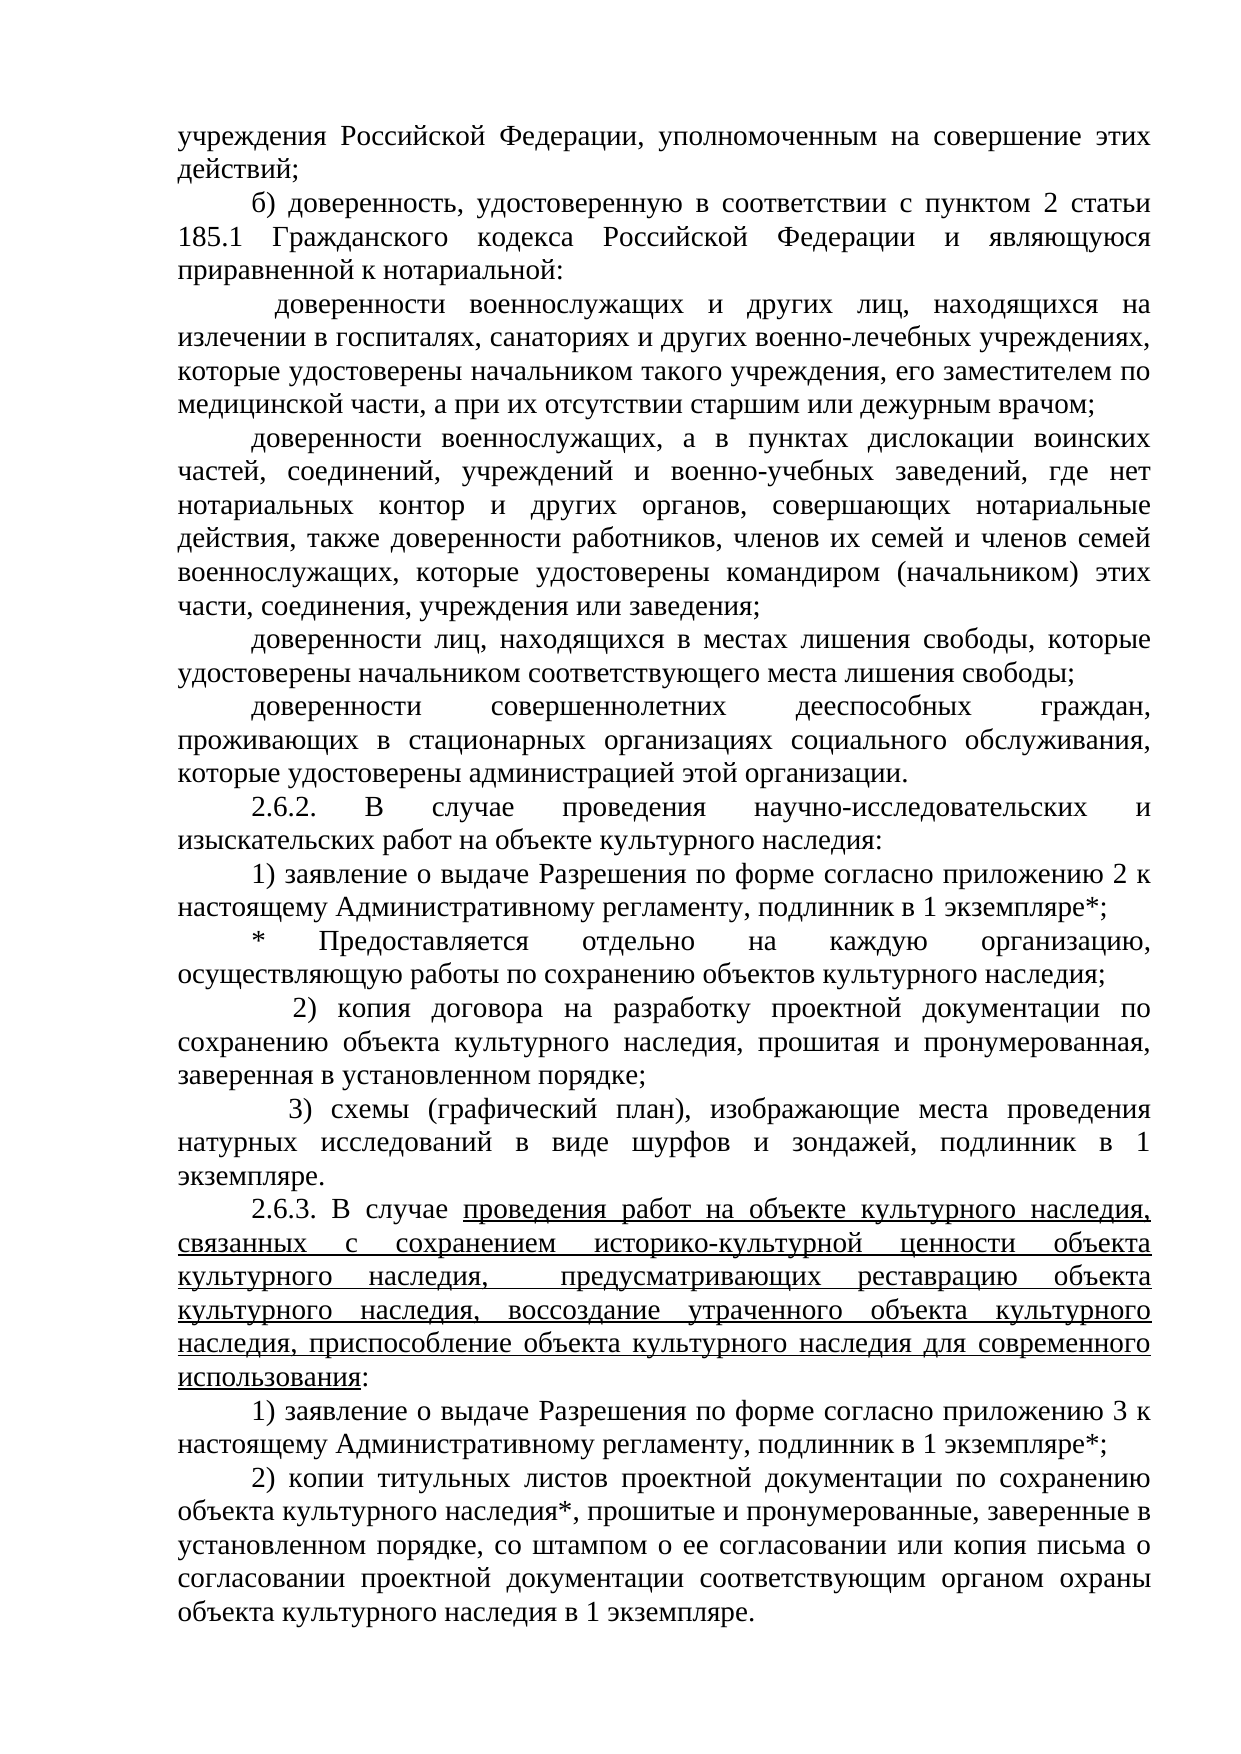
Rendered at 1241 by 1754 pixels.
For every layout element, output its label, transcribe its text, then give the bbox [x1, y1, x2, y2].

text б) доверенность, удостоверенную в соответствии с пунктом 2 статьи 185.1 Гражданского кодекса Российской Федерации и являющуюся приравненной к нотариальной: [177, 185, 1152, 286]
text 2.6.3. В случае проведения работ на объекте культурного наследия, связанных с сохранением историко-культурной ценности объекта культурного наследия, предусматривающих реставрацию объекта культурного наследия, воссоздание утраченного объекта культурного наследия, приспособление объекта культурного наследия для современного использования: [177, 1289, 1152, 1321]
text доверенности военнослужащих, а в пунктах дислокации воинских частей, соединений, учреждений и военно-учебных заведений, где нет нотариальных контор и других органов, совершающих нотариальные действия, также доверенности работников, членов их семей и членов семей военнослужащих, которые удостоверены командиром (начальником) этих части, соединения, учреждения или заведения; [177, 420, 1152, 621]
text 2) копии титульных листов проектной документации по сохранению объекта культурного наследия*, прошитые и пронумерованные, заверенные в установленном порядке, со штампом о ее согласовании или копия письма о согласовании проектной документации соответствующим органом охраны объекта культурного наследия в 1 экземпляре. [177, 1460, 1152, 1627]
text 2.6.2. В случае проведения научно-исследовательских и изыскательских работ на объекте культурного наследия: [177, 789, 1152, 856]
text 1) заявление о выдаче Разрешения по форме согласно приложению 3 к настоящему Административному регламенту, подлинник в 1 экземпляре*; [177, 1393, 1152, 1460]
text 1) заявление о выдаче Разрешения по форме согласно приложению 2 к настоящему Административному регламенту, подлинник в 1 экземпляре*; [177, 856, 1152, 923]
text 2.6.3. В случае проведения работ на объекте культурного наследия, связанных с сохранением историко-культурной ценности объекта культурного наследия, предусматривающих реставрацию объекта культурного наследия, воссоздание утраченного объекта культурного наследия, приспособление объекта культурного наследия для современного использования: [177, 1322, 1152, 1393]
text 3) схемы (графический план), изображающие места проведения натурных исследований в виде шурфов и зондажей, подлинник в 1 экземпляре. [177, 1091, 1152, 1191]
text 2) копия договора на разработку проектной документации по сохранению объекта культурного наследия, прошитая и пронумерованная, заверенная в установленном порядке; [177, 990, 1152, 1091]
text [177, 118, 1152, 185]
text 2.6.3. В случае проведения работ на объекте культурного наследия, связанных с сохранением историко-культурной ценности объекта культурного наследия, предусматривающих реставрацию объекта культурного наследия, воссоздание утраченного объекта культурного наследия, приспособление объекта культурного наследия для современного использования: [177, 1191, 1152, 1254]
text 2.6.3. В случае проведения работ на объекте культурного наследия, связанных с сохранением историко-культурной ценности объекта культурного наследия, предусматривающих реставрацию объекта культурного наследия, воссоздание утраченного объекта культурного наследия, приспособление объекта культурного наследия для современного использования: [177, 1255, 1152, 1288]
text * Предоставляется отдельно на каждую организацию, осуществляющую работы по сохранению объектов культурного наследия; [177, 923, 1152, 990]
text доверенности военнослужащих и других лиц, находящихся на излечении в госпиталях, санаториях и других военно-лечебных учреждениях, которые удостоверены начальником такого учреждения, его заместителем по медицинской части, а при их отсутствии старшим или дежурным врачом; [177, 286, 1152, 420]
text доверенности совершеннолетних дееспособных граждан, проживающих в стационарных организациях социального обслуживания, которые удостоверены администрацией этой организации. [177, 688, 1152, 789]
text доверенности лиц, находящихся в местах лишения свободы, которые удостоверены начальником соответствующего места лишения свободы; [177, 621, 1152, 688]
